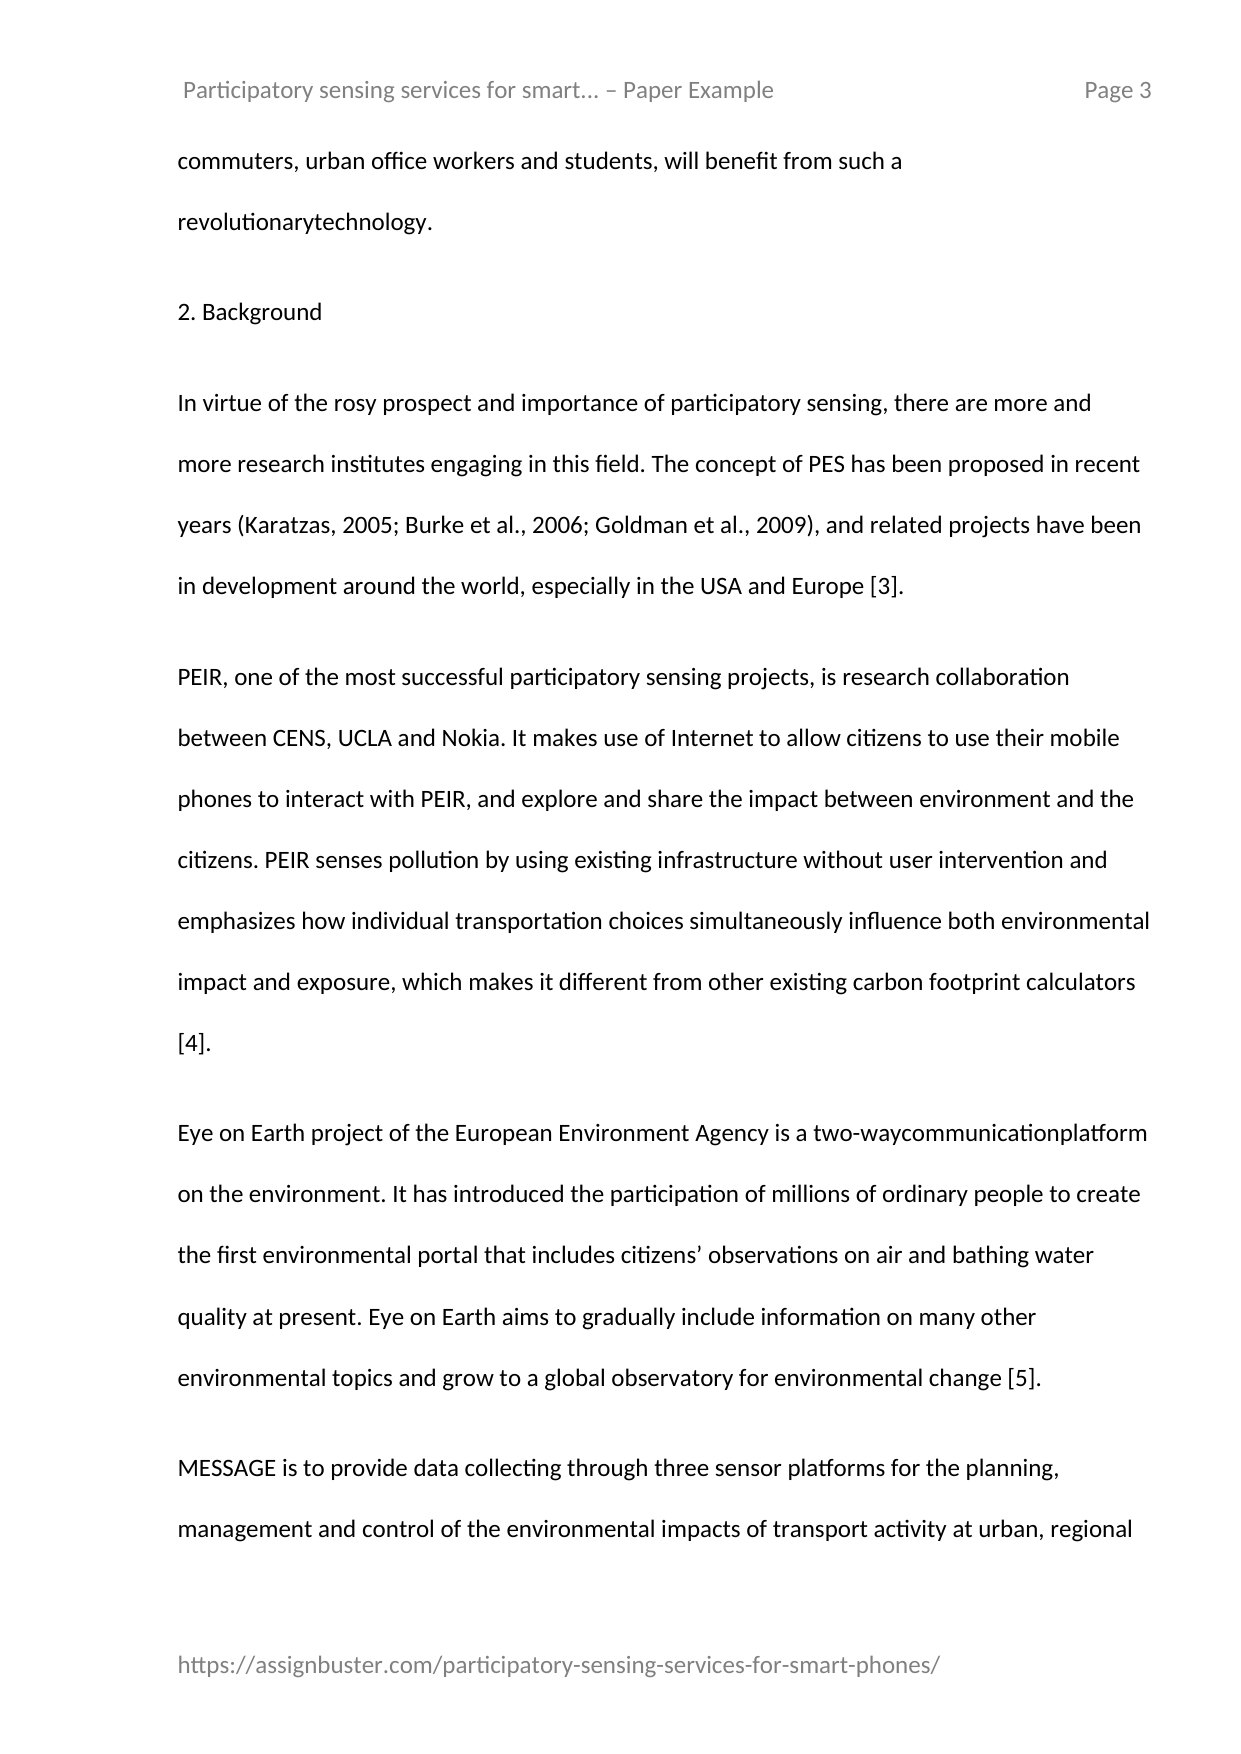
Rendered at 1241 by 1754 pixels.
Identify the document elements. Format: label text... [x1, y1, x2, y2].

text PEIR, one of the most successful participatory sensing projects, is research collaboration between CENS, UCLA and Nokia. It makes use of Internet to allow citizens to use their mobile phones to interact with PEIR, and explore and share the impact between environment and the citizens. PEIR senses pollution by using existing infrastructure without user intervention and emphasizes how individual transportation choices simultaneously influence both environmental impact and exposure, which makes it different from other existing carbon footprint calculators [4]. [177, 661, 1152, 1057]
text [177, 145, 1152, 237]
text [177, 1452, 1152, 1544]
text 2. Background [177, 297, 1152, 327]
text In virtue of the rosy prospect and importance of participatory sensing, there are more and more research institutes engaging in this field. The concept of PES has been proposed in recent years (Karatzas, 2005; Burke et al., 2006; Goldman et al., 2009), and related projects have been in development around the world, especially in the USA and Europe [3]. [177, 387, 1152, 601]
text Eye on Earth project of the European Environment Agency is a two-waycommunicationplatform on the environment. It has introduced the participation of millions of ordinary people to create the first environmental portal that includes citizens’ observations on air and bathing water quality at present. Eye on Earth aims to gradually include information on many other environmental topics and grow to a global observatory for environmental change [5]. [177, 1117, 1152, 1392]
